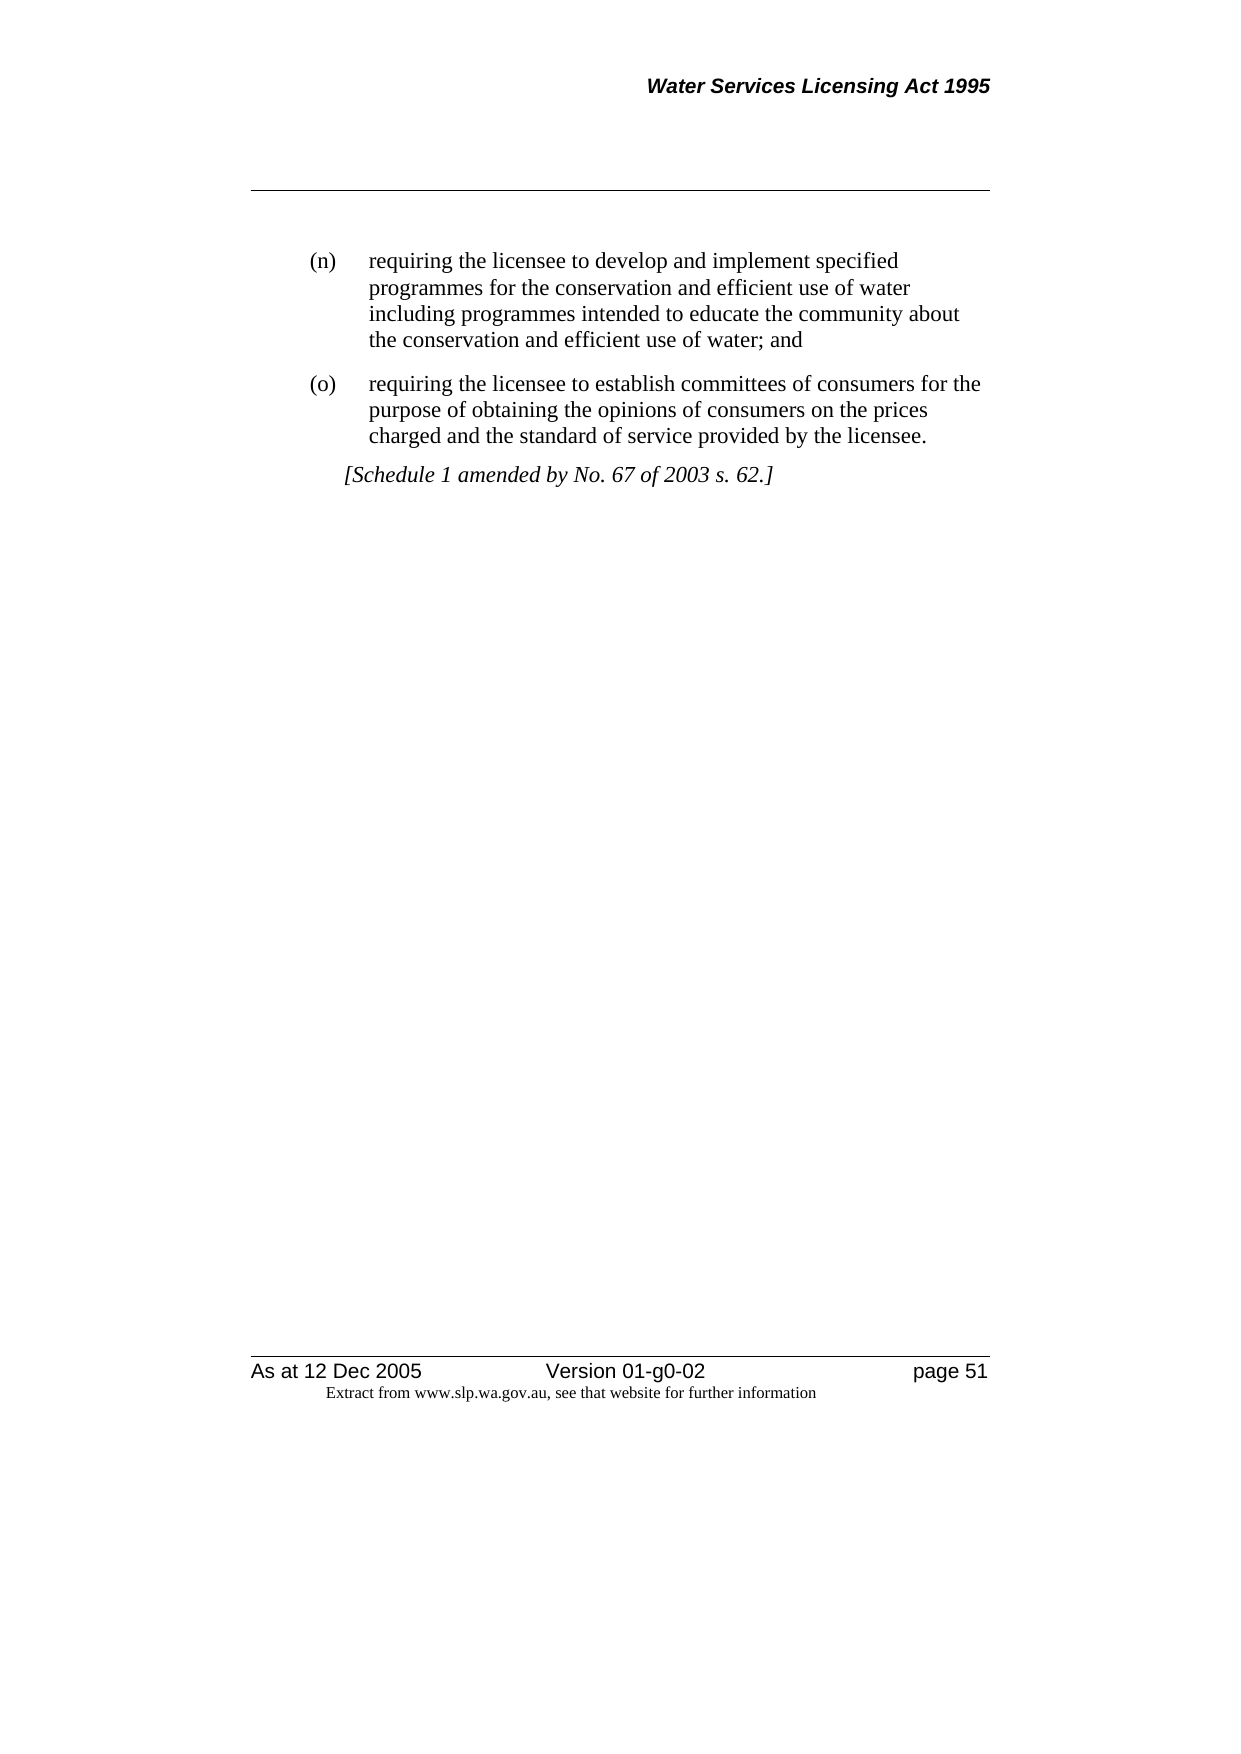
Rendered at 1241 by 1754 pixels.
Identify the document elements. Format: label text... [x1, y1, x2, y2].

text (o) requiring the licensee to establish committees of consumers for the purpose of obtaining the opinions of consumers on the prices charged and the standard of service provided by the licensee. [251, 369, 990, 449]
text (n) requiring the licensee to develop and implement specified programmes for the conservation and efficient use of water including programmes intended to educate the community about the conservation and efficient use of water; and [251, 247, 990, 353]
text [Schedule 1 amended by No. 67 of 2003 s. 62.] [251, 461, 990, 487]
